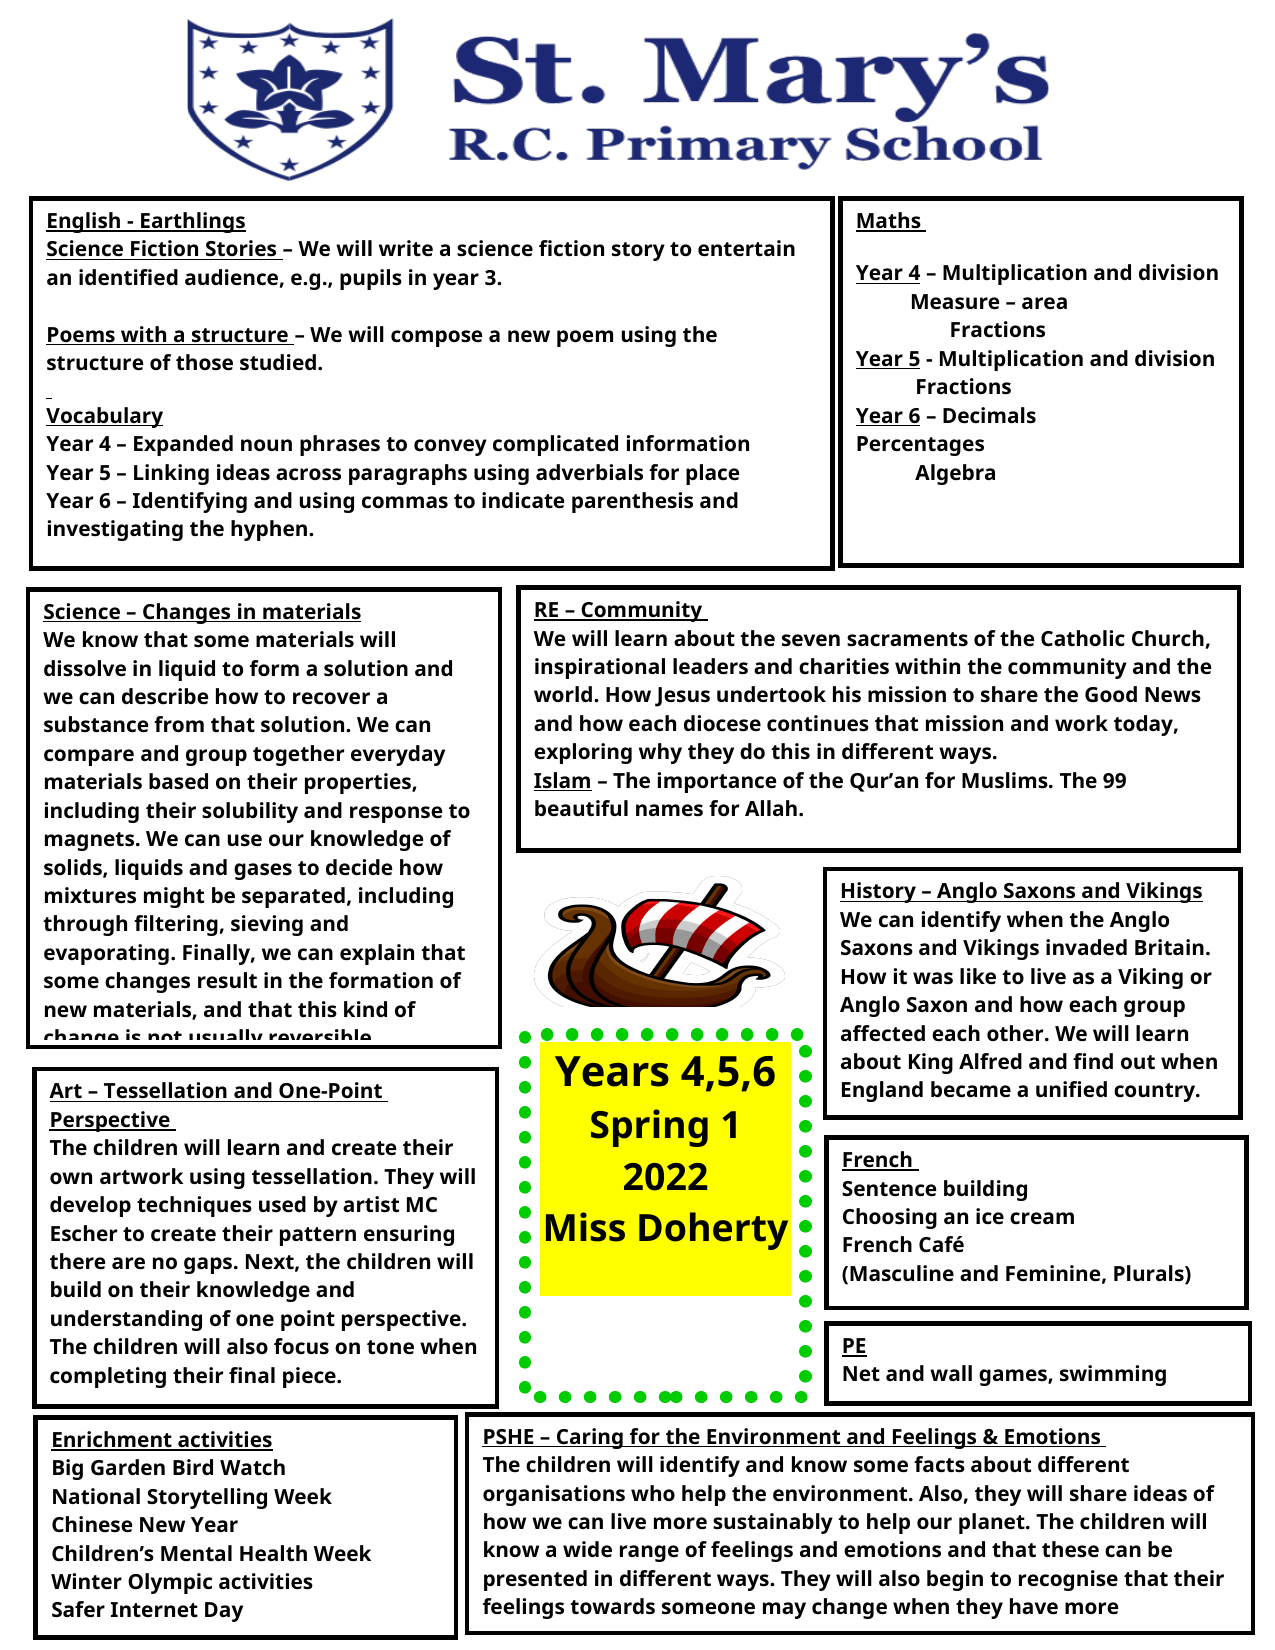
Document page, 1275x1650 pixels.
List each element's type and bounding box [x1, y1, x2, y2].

picture [187, 18, 1049, 182]
picture [533, 876, 786, 1007]
